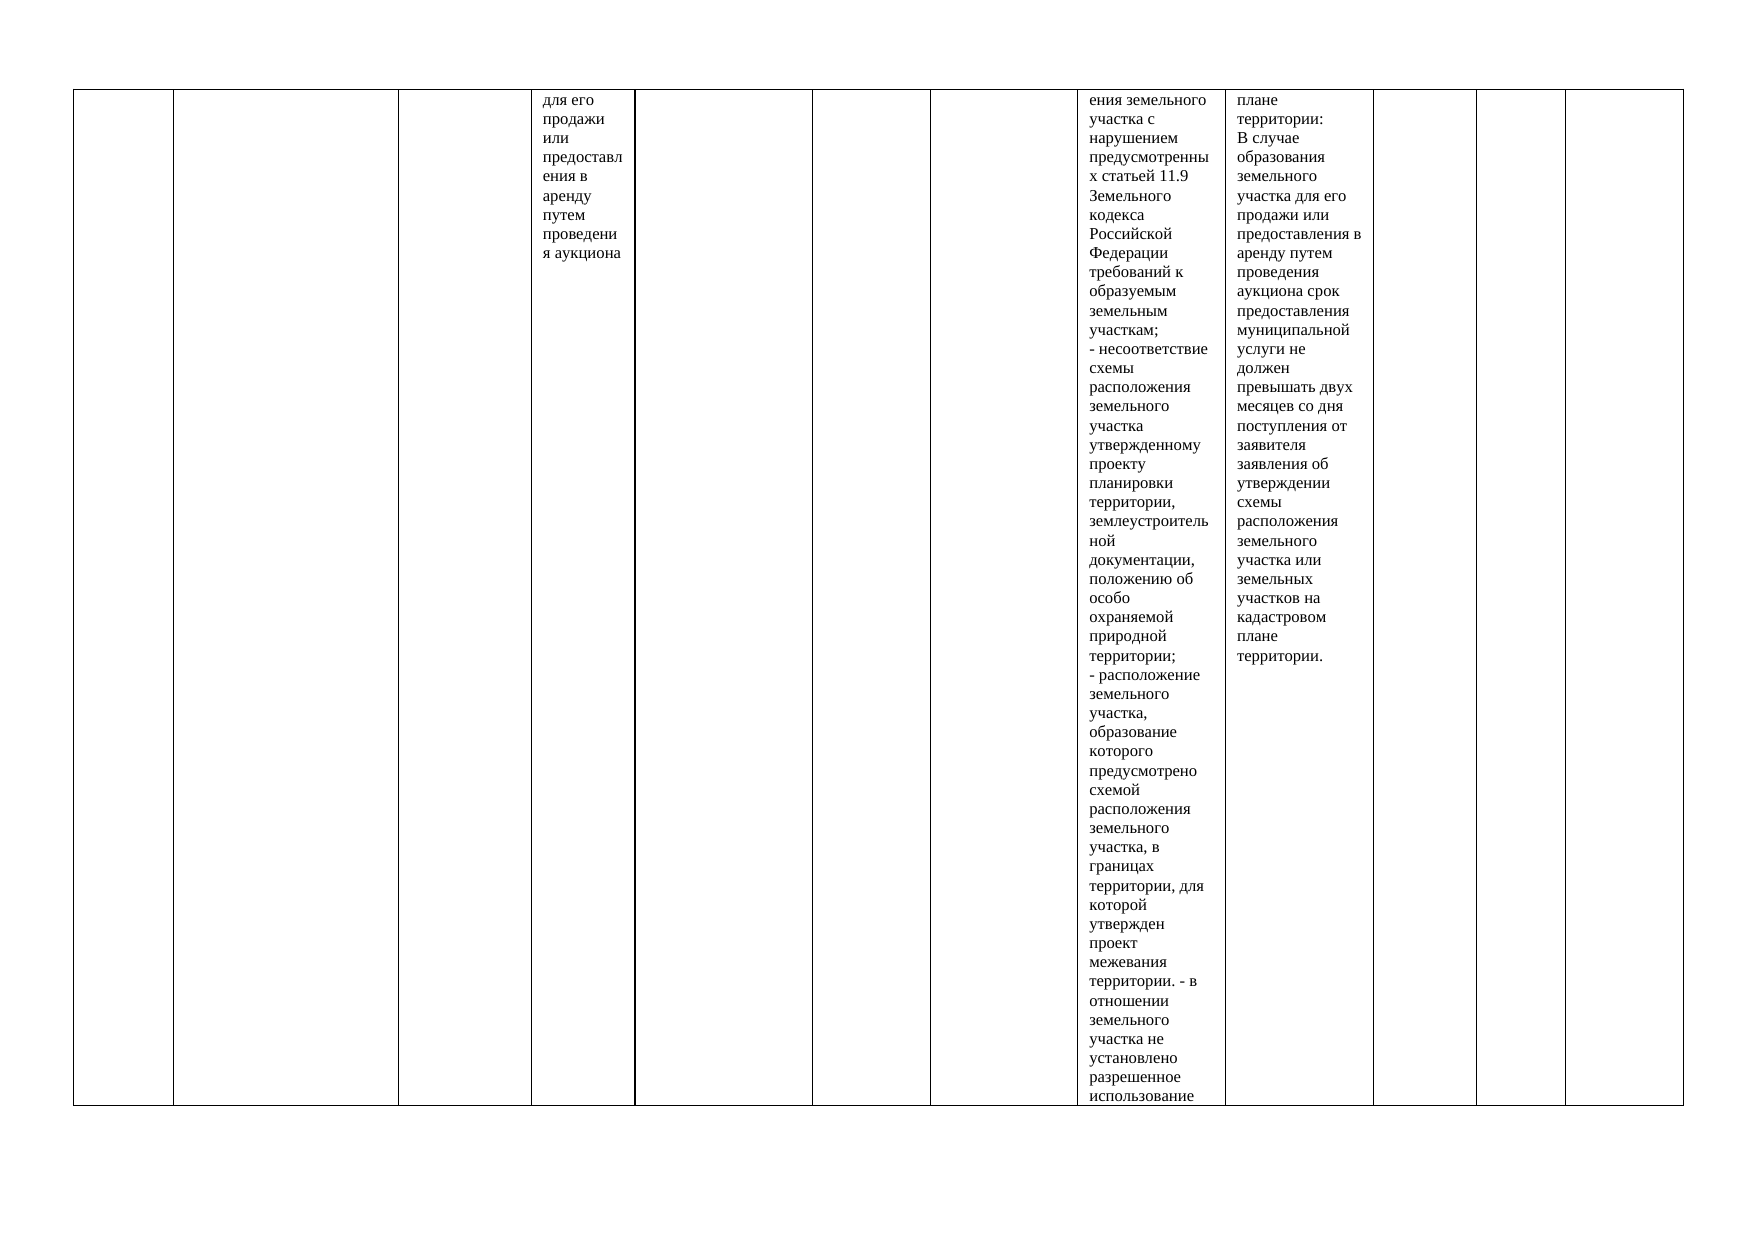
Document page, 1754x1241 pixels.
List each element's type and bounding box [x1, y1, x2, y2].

table_cell [1078, 90, 1225, 1105]
table_cell [74, 90, 173, 1105]
table_cell [813, 90, 930, 1105]
table_cell [532, 90, 634, 1105]
table_cell [931, 90, 1077, 1105]
table_cell [1374, 90, 1476, 1105]
table_cell [399, 90, 531, 1105]
table_cell [1566, 90, 1683, 1105]
table_cell [1226, 90, 1373, 1105]
table_cell [636, 90, 812, 1105]
table_cell [1477, 90, 1565, 1105]
table_cell [174, 90, 398, 1105]
